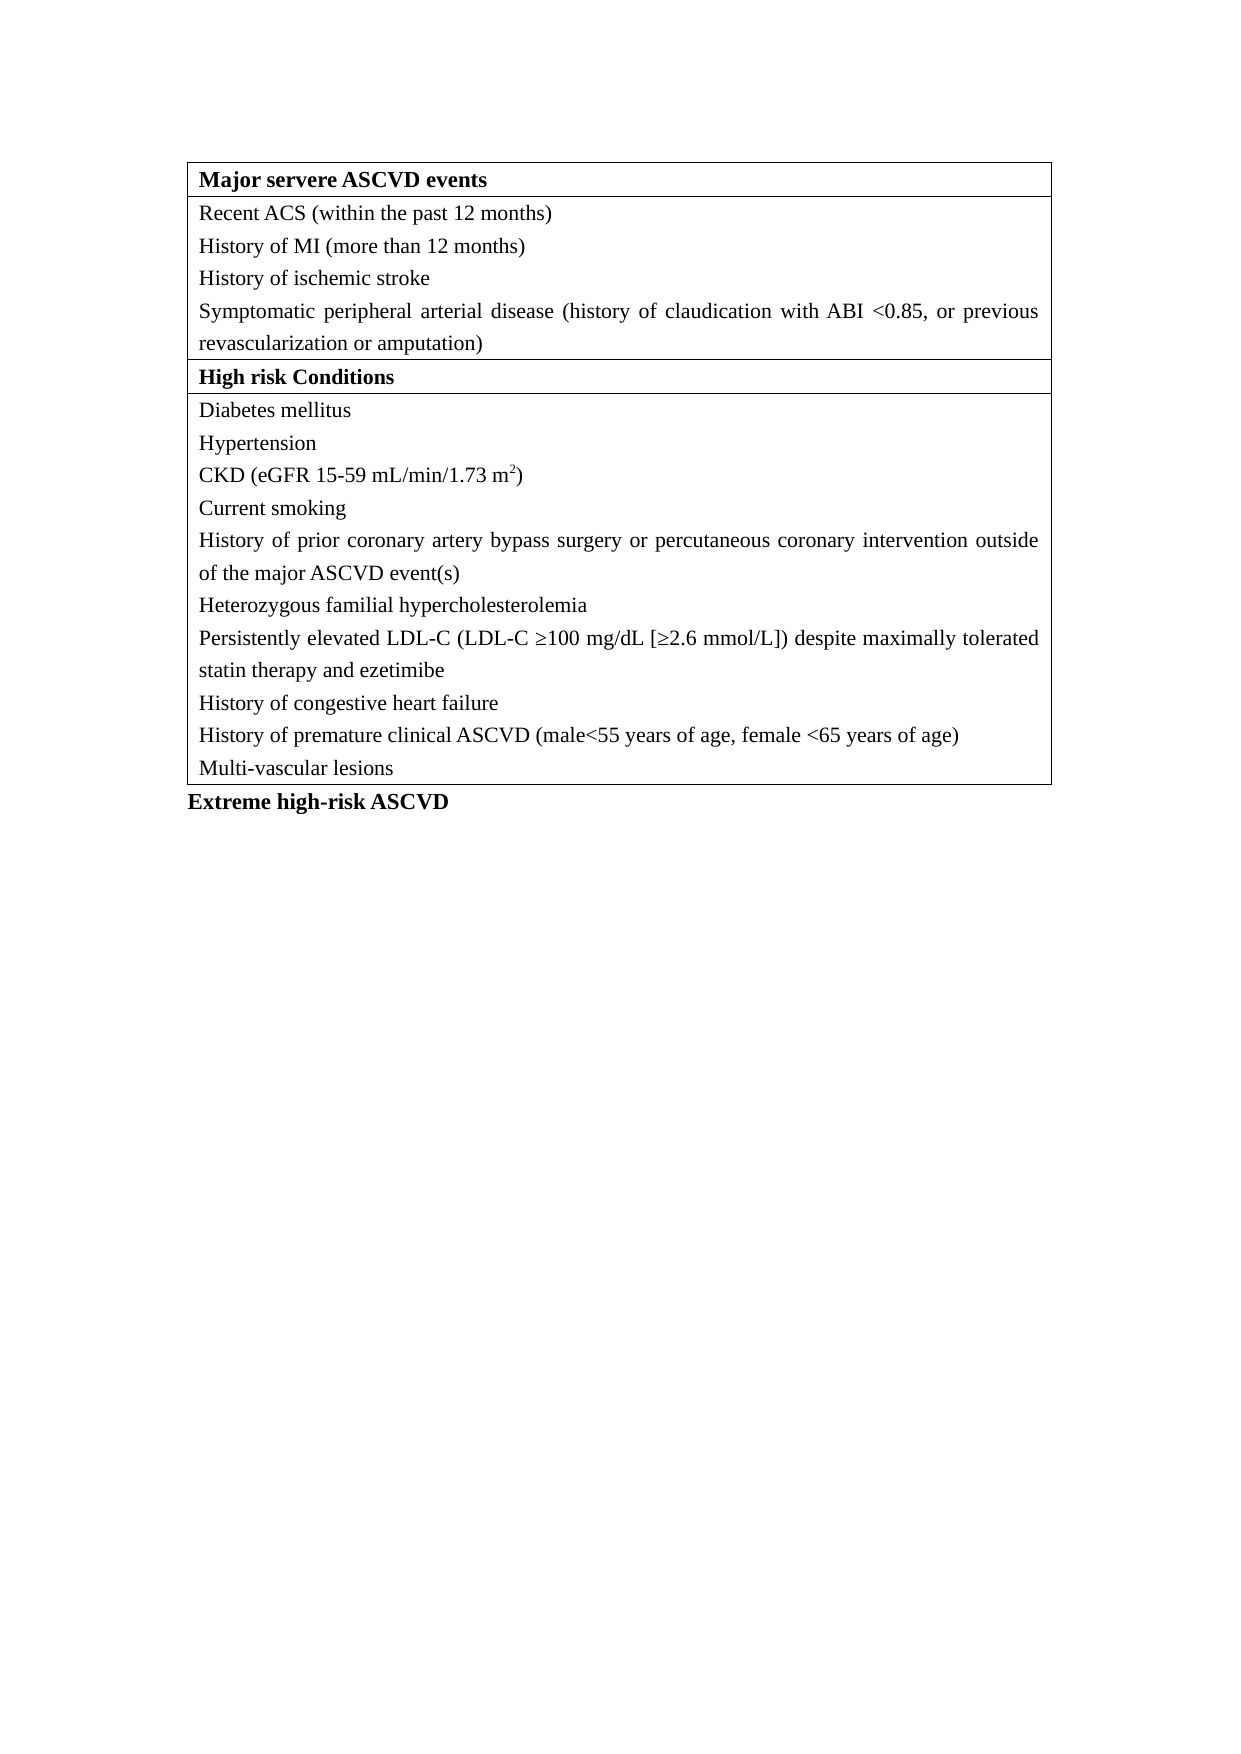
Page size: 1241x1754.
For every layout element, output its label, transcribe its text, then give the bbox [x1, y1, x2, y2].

text Extreme high-risk ASCVD [187, 785, 1053, 817]
table_header Major servere ASCVD events [188, 163, 1051, 196]
table_cell Diabetes mellitus Hypertension CKD (eGFR 15-59 mL/min/1.73 m2) Current smoking History of prior coronary artery bypass surgery or percutaneous coronary intervention outside of the major ASCVD event(s) Heterozygous familial hypercholesterolemia Persistently elevated LDL-C (LDL-C ≥100 mg/dL [≥2.6 mmol/L]) despite maximally tolerated statin therapy and ezetimibe History of congestive heart failure History of premature clinical ASCVD (male<55 years of age, female <65 years of age) Multi-vascular lesions [188, 394, 1051, 784]
table_cell High risk Conditions [188, 360, 1051, 393]
table_cell Recent ACS (within the past 12 months) History of MI (more than 12 months) History of ischemic stroke Symptomatic peripheral arterial disease (history of claudication with ABI <0.85, or previous revascularization or amputation) [188, 197, 1051, 359]
